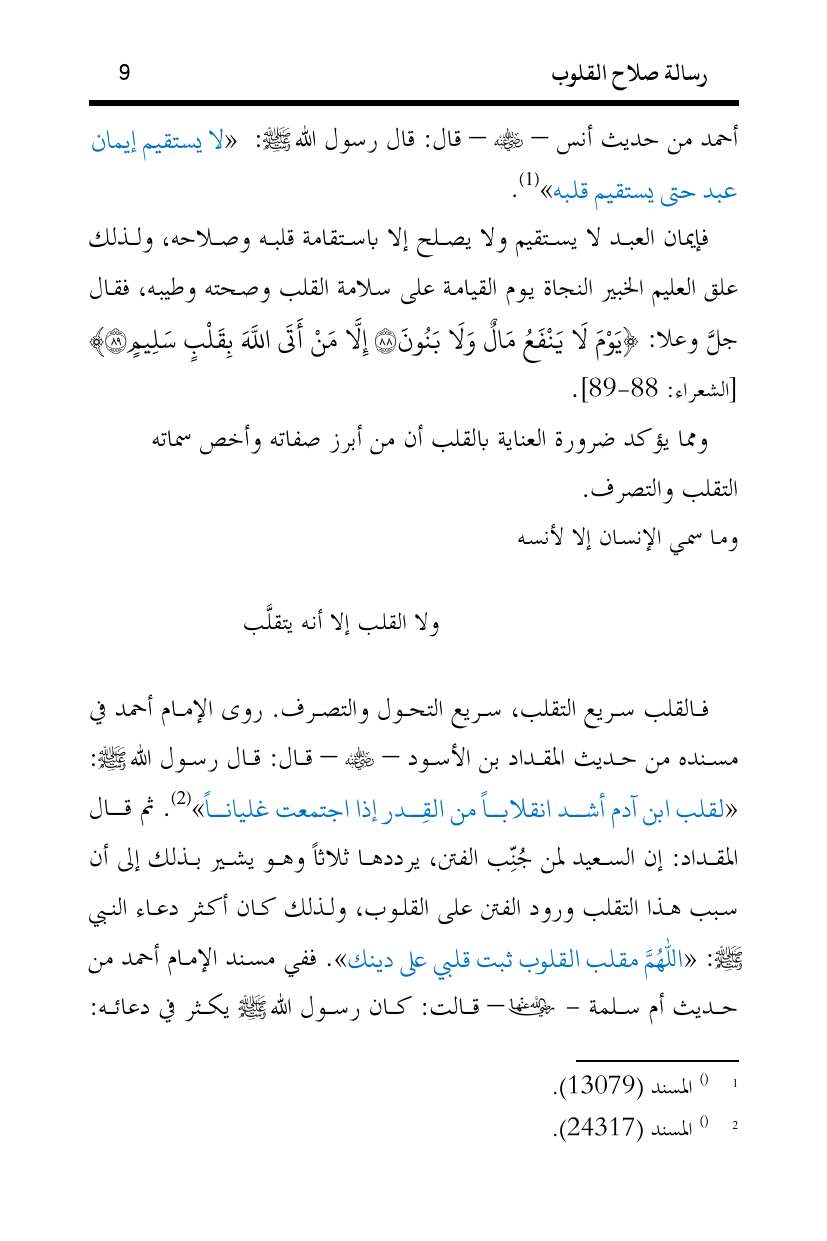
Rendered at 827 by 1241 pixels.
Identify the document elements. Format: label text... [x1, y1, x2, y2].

text فإيمان العبد لا يستقيم ولا يصلح إلا باستقامة قلبه وصلاحه، ولذلك علق العليم الخبير النجاة يوم القيامة على سلامة القلب وصحته وطيبه، فقال جلَّ وعلا: ﴿يَوْمَ لَا يَنْفَعُ مَالٌ وَلَا بَنُونَ٨٨ إِلَّا مَنْ أَتَى اللَّهَ بِقَلْبٍ سَلِيمٍ٨٩﴾ [الشعراء: 88-89]. [89, 215, 738, 415]
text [89, 685, 738, 1033]
table_header ومـا سمـي الإنسـان إلا لأنسـه [78, 515, 749, 600]
text ومما يؤكد ضرورة العناية بالقلب أن من أبرز صفاته وأخص سماته التقلب والتصرف. [89, 415, 738, 515]
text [89, 115, 738, 215]
table_cell ولا القلـب إلا أنـه يتقلَّـب [78, 600, 749, 685]
